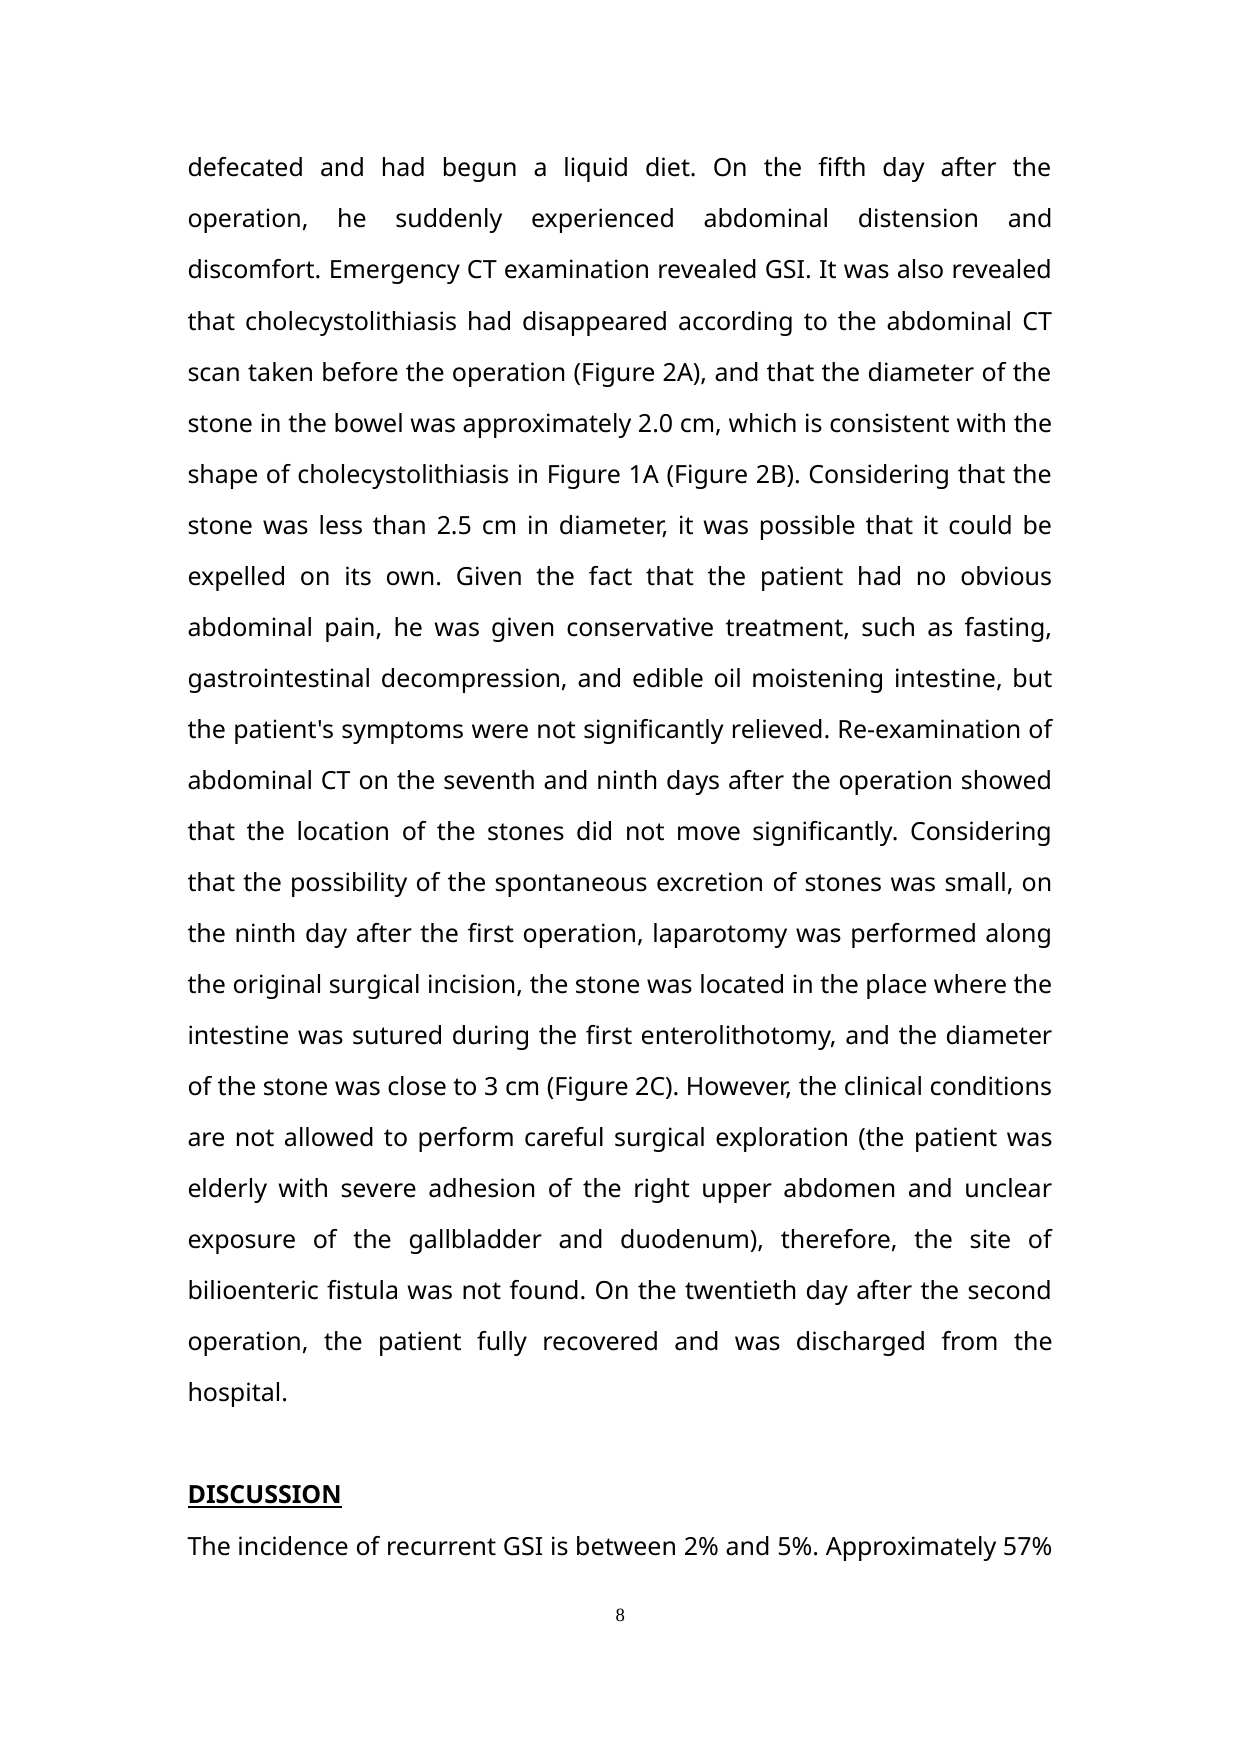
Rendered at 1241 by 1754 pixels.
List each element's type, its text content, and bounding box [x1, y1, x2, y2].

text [187, 1528, 1053, 1562]
text DISCUSSION [187, 1477, 1053, 1511]
